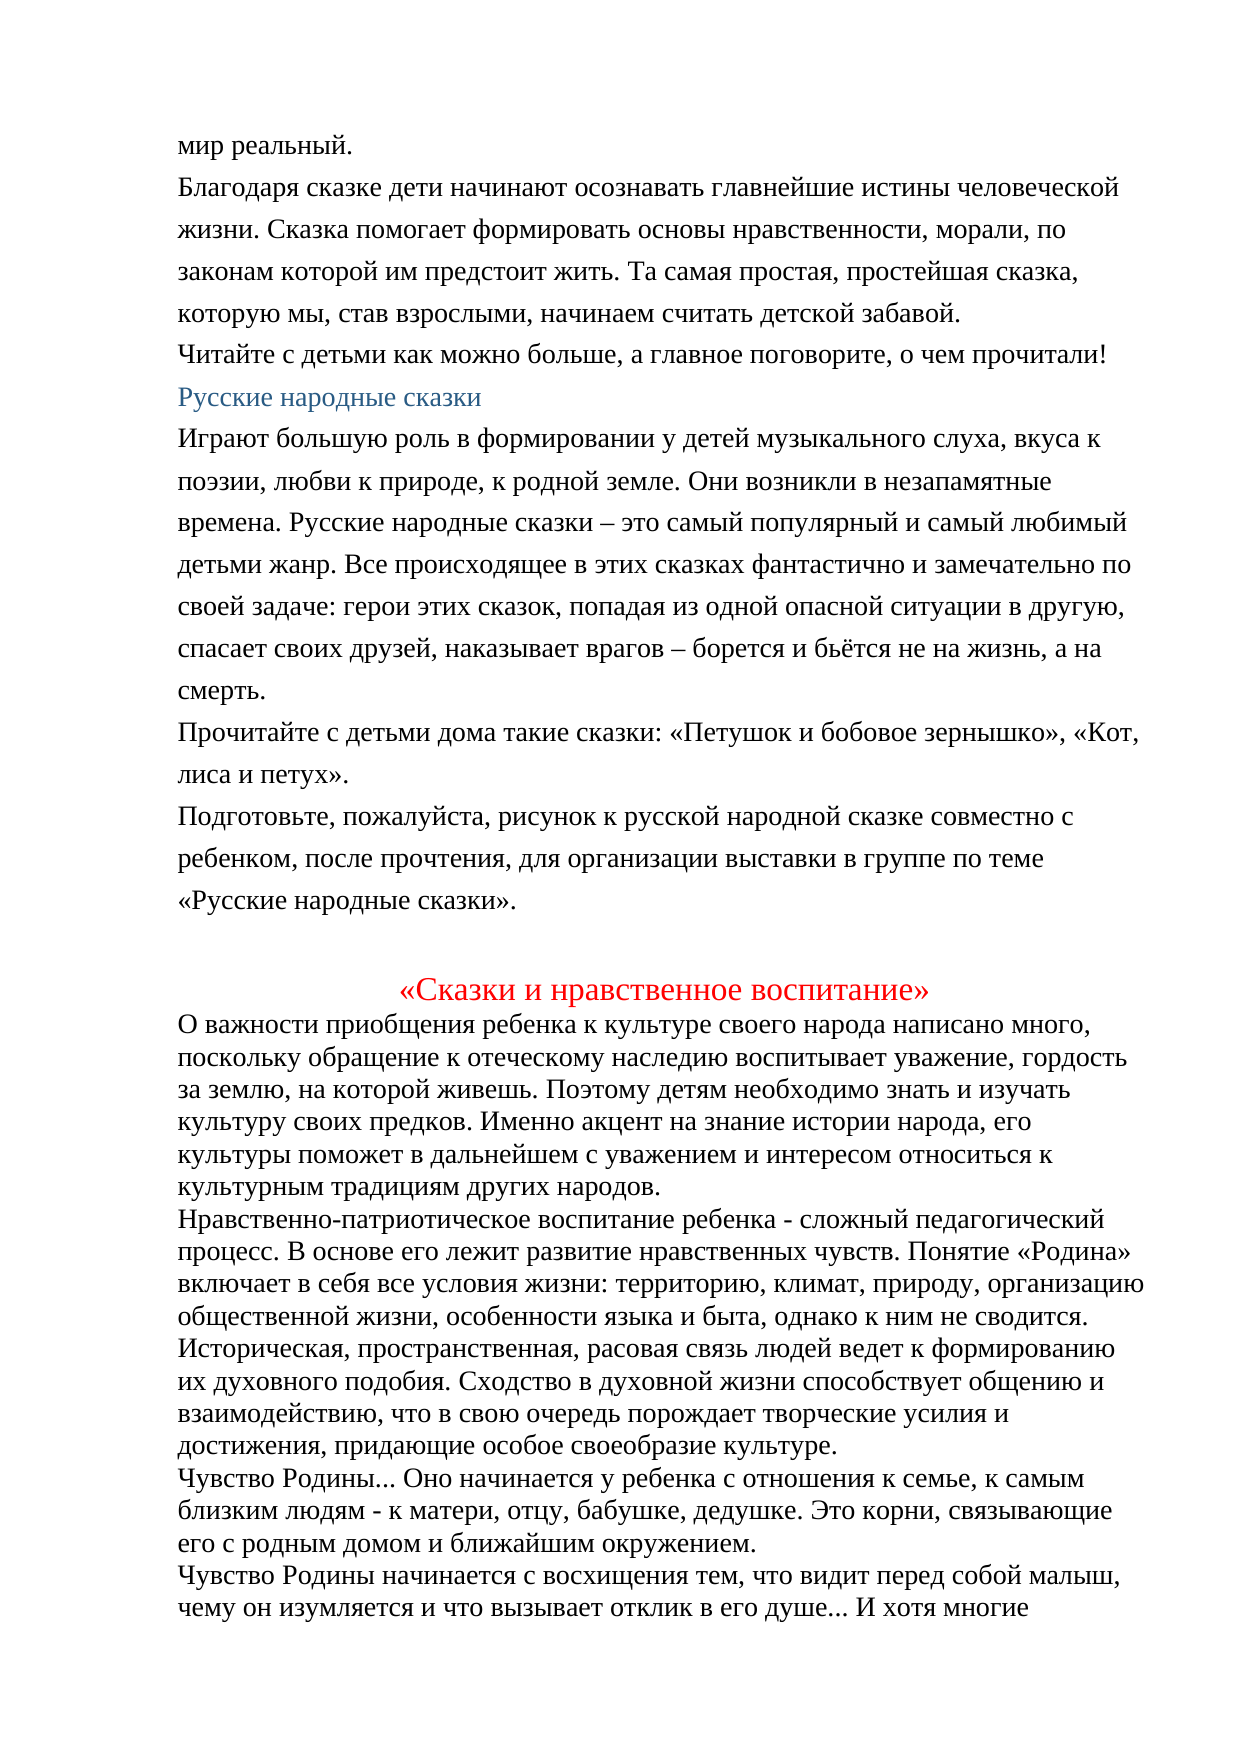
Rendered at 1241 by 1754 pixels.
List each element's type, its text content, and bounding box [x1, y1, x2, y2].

text «Сказки и нравственное воспитание» [177, 969, 1152, 1007]
text Русские народные сказки [177, 370, 1152, 412]
text Играют большую роль в формировании у детей музыкального слуха, вкуса к поэзии, любви к природе, к родной земле. Они возникли в незапамятные времена. Русские народные сказки – это самый популярный и самый любимый детьми жанр. Все происходящее в этих сказках фантастично и замечательно по своей задаче: герои этих сказок, попадая из одной опасной ситуации в другую, спасает своих друзей, наказывает врагов – борется и бьётся не на жизнь, а на смерть. Прочитайте с детьми дома такие сказки: «Петушок и бобовое зернышко», «Кот, лиса и петух». [177, 412, 1152, 790]
text Нравственно-патриотическое воспитание ребенка - сложный педагогический процесс. В основе его лежит развитие нравственных чувств. Понятие «Родина» включает в себя все условия жизни: территорию, климат, природу, организацию общественной жизни, особенности языка и быта, однако к ним не сводится. Историческая, пространственная, расовая связь людей ведет к формированию их духовного подобия. Сходство в духовной жизни способствует общению и взаимодействию, что в свою очередь порождает творческие усилия и достижения, придающие особое своеобразие культуре. [177, 1202, 1152, 1461]
text Читайте с детьми как можно больше, а главное поговорите, о чем прочитали! [177, 328, 1152, 370]
text Чувство Родины... Оно начинается у ребенка с отношения к семье, к самым близким людям - к матери, отцу, бабушке, дедушке. Это корни, связывающие его с родным домом и ближайшим окружением. [177, 1461, 1152, 1558]
text О важности приобщения ребенка к культуре своего народа написано много, поскольку обращение к отеческому наследию воспитывает уважение, гордость за землю, на которой живешь. Поэтому детям необходимо знать и изучать культуру своих предков. Именно акцент на знание истории народа, его культуры поможет в дальнейшем с уважением и интересом относиться к культурным традициям других народов. [177, 1007, 1152, 1202]
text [177, 1558, 1152, 1623]
text Подготовьте, пожалуйста, рисунок к русской народной сказке совместно с ребенком, после прочтения, для организации выставки в группе по теме «Русские народные сказки». [177, 790, 1152, 916]
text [177, 118, 1152, 328]
